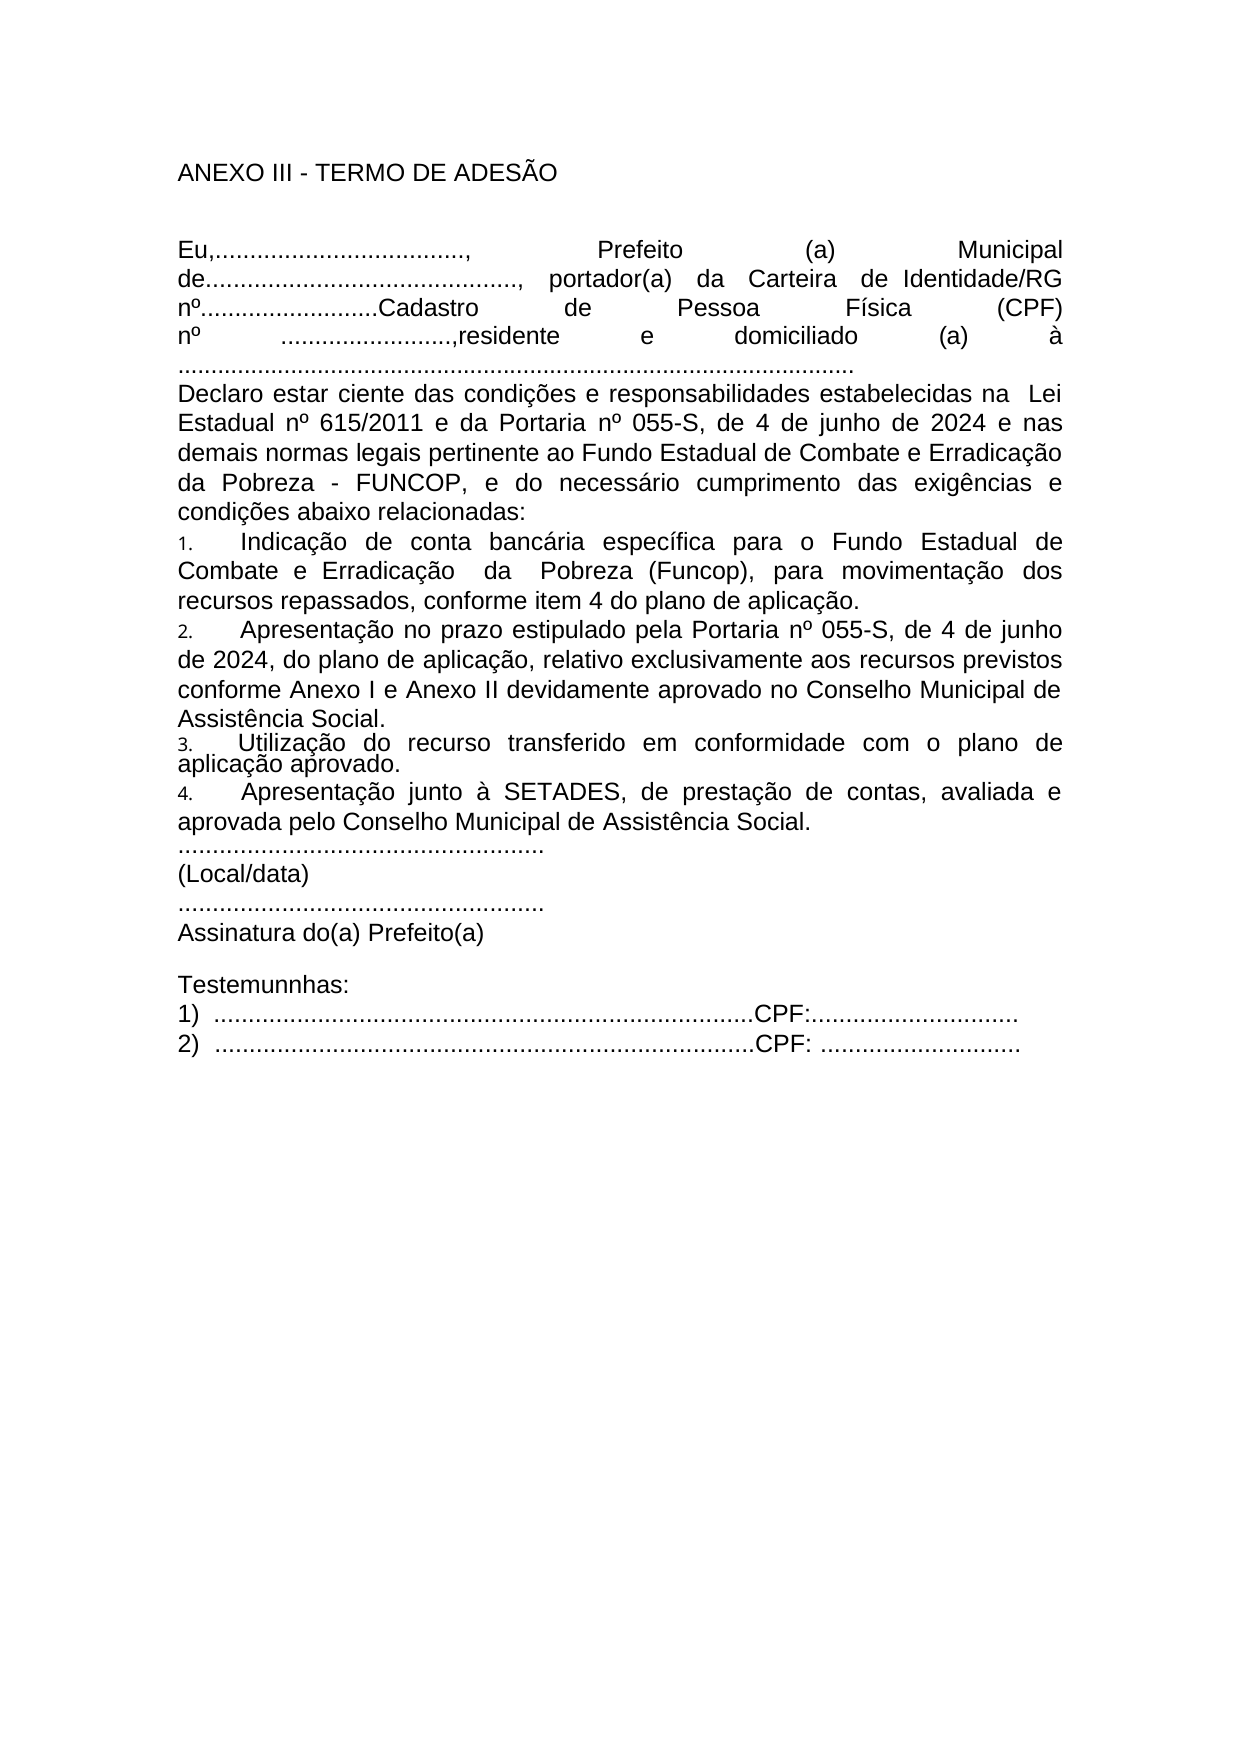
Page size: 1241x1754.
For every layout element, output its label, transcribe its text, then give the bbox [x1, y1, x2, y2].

text 1) ..............................................................................CPF:.............................. [177, 999, 1063, 1028]
text Declaro estar ciente das condições e responsabilidades estabelecidas na Lei Estadual nº 615/2011 e da Portaria nº 055-S, de 4 de junho de 2024 e nas demais normas legais pertinente ao Fundo Estadual de Combate e Erradicação da Pobreza - FUNCOP, e do necessário cumprimento das exigências e condições abaixo relacionadas: [177, 379, 1063, 526]
subtitle ANEXO III - TERMO DE ADESÃO [177, 158, 1063, 187]
text Testemunnhas: [177, 970, 1063, 998]
text (Local/data) [177, 859, 1063, 887]
text Assinatura do(a) Prefeito(a) [177, 918, 1063, 947]
text ..................................................... [177, 836, 1063, 858]
list Apresentação junto à SETADES, de prestação de contas, avaliada e aprovada pelo Conselho Municipal de Assistência Social. [177, 777, 1063, 836]
text Eu,...................................., Prefeito (a) Municipal de............................................., portador(a) da Carteira de Identidade/RG nº..........................Cadastro de Pessoa Física (CPF) nº .........................,residente e domiciliado (a) à ...................................................................................................... [177, 235, 1063, 379]
list Utilização do recurso transferido em conformidade com o plano de aplicação aprovado. [177, 734, 1063, 777]
list Indicação de conta bancária específica para o Fundo Estadual de Combate e Erradicação da Pobreza (Funcop), para movimentação dos recursos repassados, conforme item 4 do plano de aplicação. [177, 527, 1063, 615]
text 2) ..............................................................................CPF: ............................. [177, 1029, 1063, 1057]
list Apresentação no prazo estipulado pela Portaria nº 055-S, de 4 de junho de 2024, do plano de aplicação, relativo exclusivamente aos recursos previstos conforme Anexo I e Anexo II devidamente aprovado no Conselho Municipal de Assistência Social. [177, 616, 1063, 733]
text ..................................................... [177, 888, 1063, 917]
